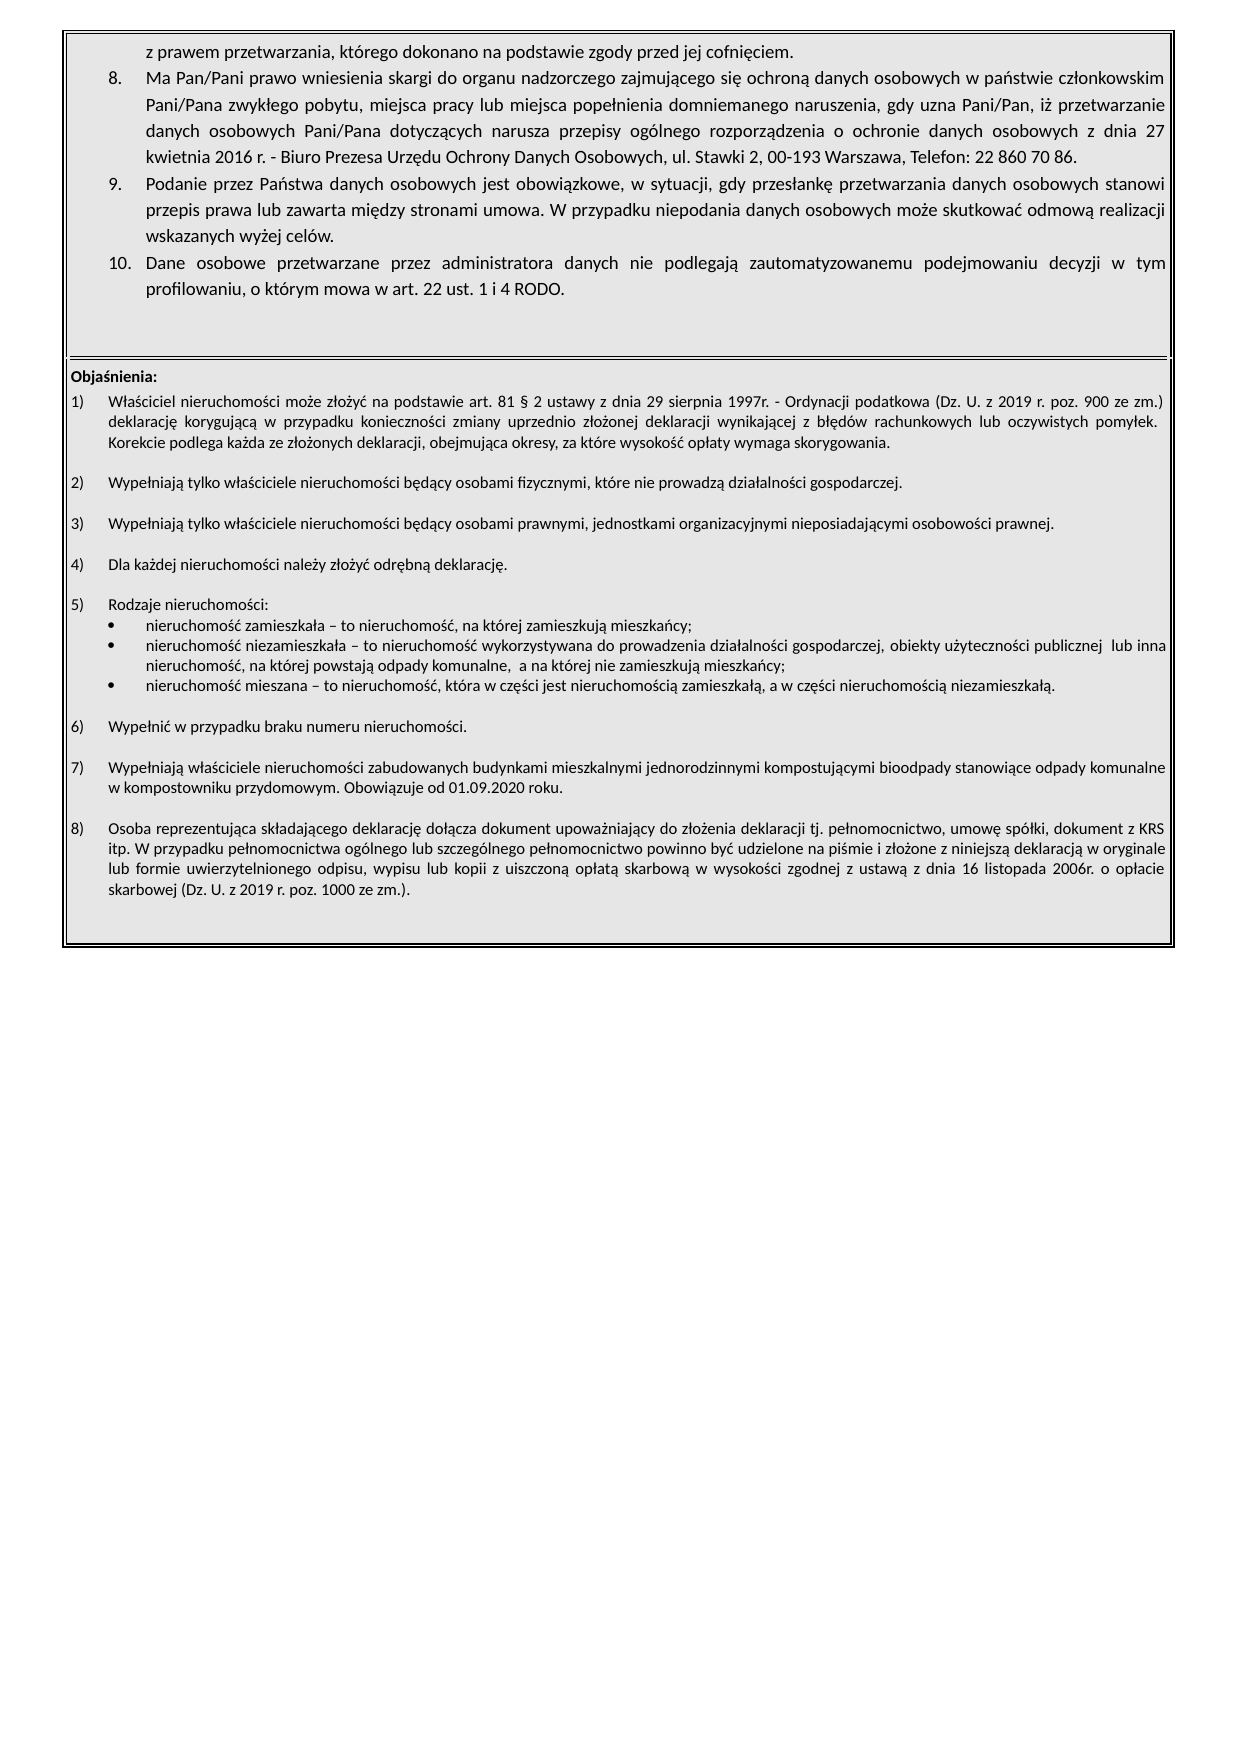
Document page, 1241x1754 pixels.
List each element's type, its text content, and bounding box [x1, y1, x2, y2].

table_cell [67, 34, 1170, 356]
table_cell Objaśnienia: Właściciel nieruchomości może złożyć na podstawie art. 81 § 2 ustawy z dnia 29 sierpnia 1997r. - Ordynacji podatkowa (Dz. U. z 2019 r. poz. 900 ze zm.) deklarację korygującą w przypadku konieczności zmiany uprzednio złożonej deklaracji wynikającej z błędów rachunkowych lub oczywistych pomyłek. Korekcie podlega każda ze złożonych deklaracji, obejmująca okresy, za które wysokość opłaty wymaga skorygowania. Wypełniają tylko właściciele nieruchomości będący osobami fizycznymi, które nie prowadzą działalności gospodarczej. Wypełniają tylko właściciele nieruchomości będący osobami prawnymi, jednostkami organizacyjnymi nieposiadającymi osobowości prawnej. Dla każdej nieruchomości należy złożyć odrębną deklarację. Rodzaje nieruchomości: nieruchomość zamieszkała – to nieruchomość, na której zamieszkują mieszkańcy; nieruchomość niezamieszkała – to nieruchomość wykorzystywana do prowadzenia działalności gospodarczej, obiekty użyteczności publicznej lub inna nieruchomość, na której powstają odpady komunalne, a na której nie zamieszkują mieszkańcy; nieruchomość mieszana – to nieruchomość, która w części jest nieruchomością zamieszkałą, a w części nieruchomością niezamieszkałą. Wypełnić w przypadku braku numeru nieruchomości. Wypełniają właściciele nieruchomości zabudowanych budynkami mieszkalnymi jednorodzinnymi kompostującymi bioodpady stanowiące odpady komunalne w kompostowniku przydomowym. Obowiązuje od 01.09.2020 roku. Osoba reprezentująca składającego deklarację dołącza dokument upoważniający do złożenia deklaracji tj. pełnomocnictwo, umowę spółki, dokument z KRS itp. W przypadku pełnomocnictwa ogólnego lub szczególnego pełnomocnictwo powinno być udzielone na piśmie i złożone z niniejszą deklaracją w oryginale lub formie uwierzytelnionego odpisu, wypisu lub kopii z uiszczoną opłatą skarbową w wysokości zgodnej z ustawą z dnia 16 listopada 2006r. o opłacie skarbowej (Dz. U. z 2019 r. poz. 1000 ze zm.). [65, 356, 1172, 943]
